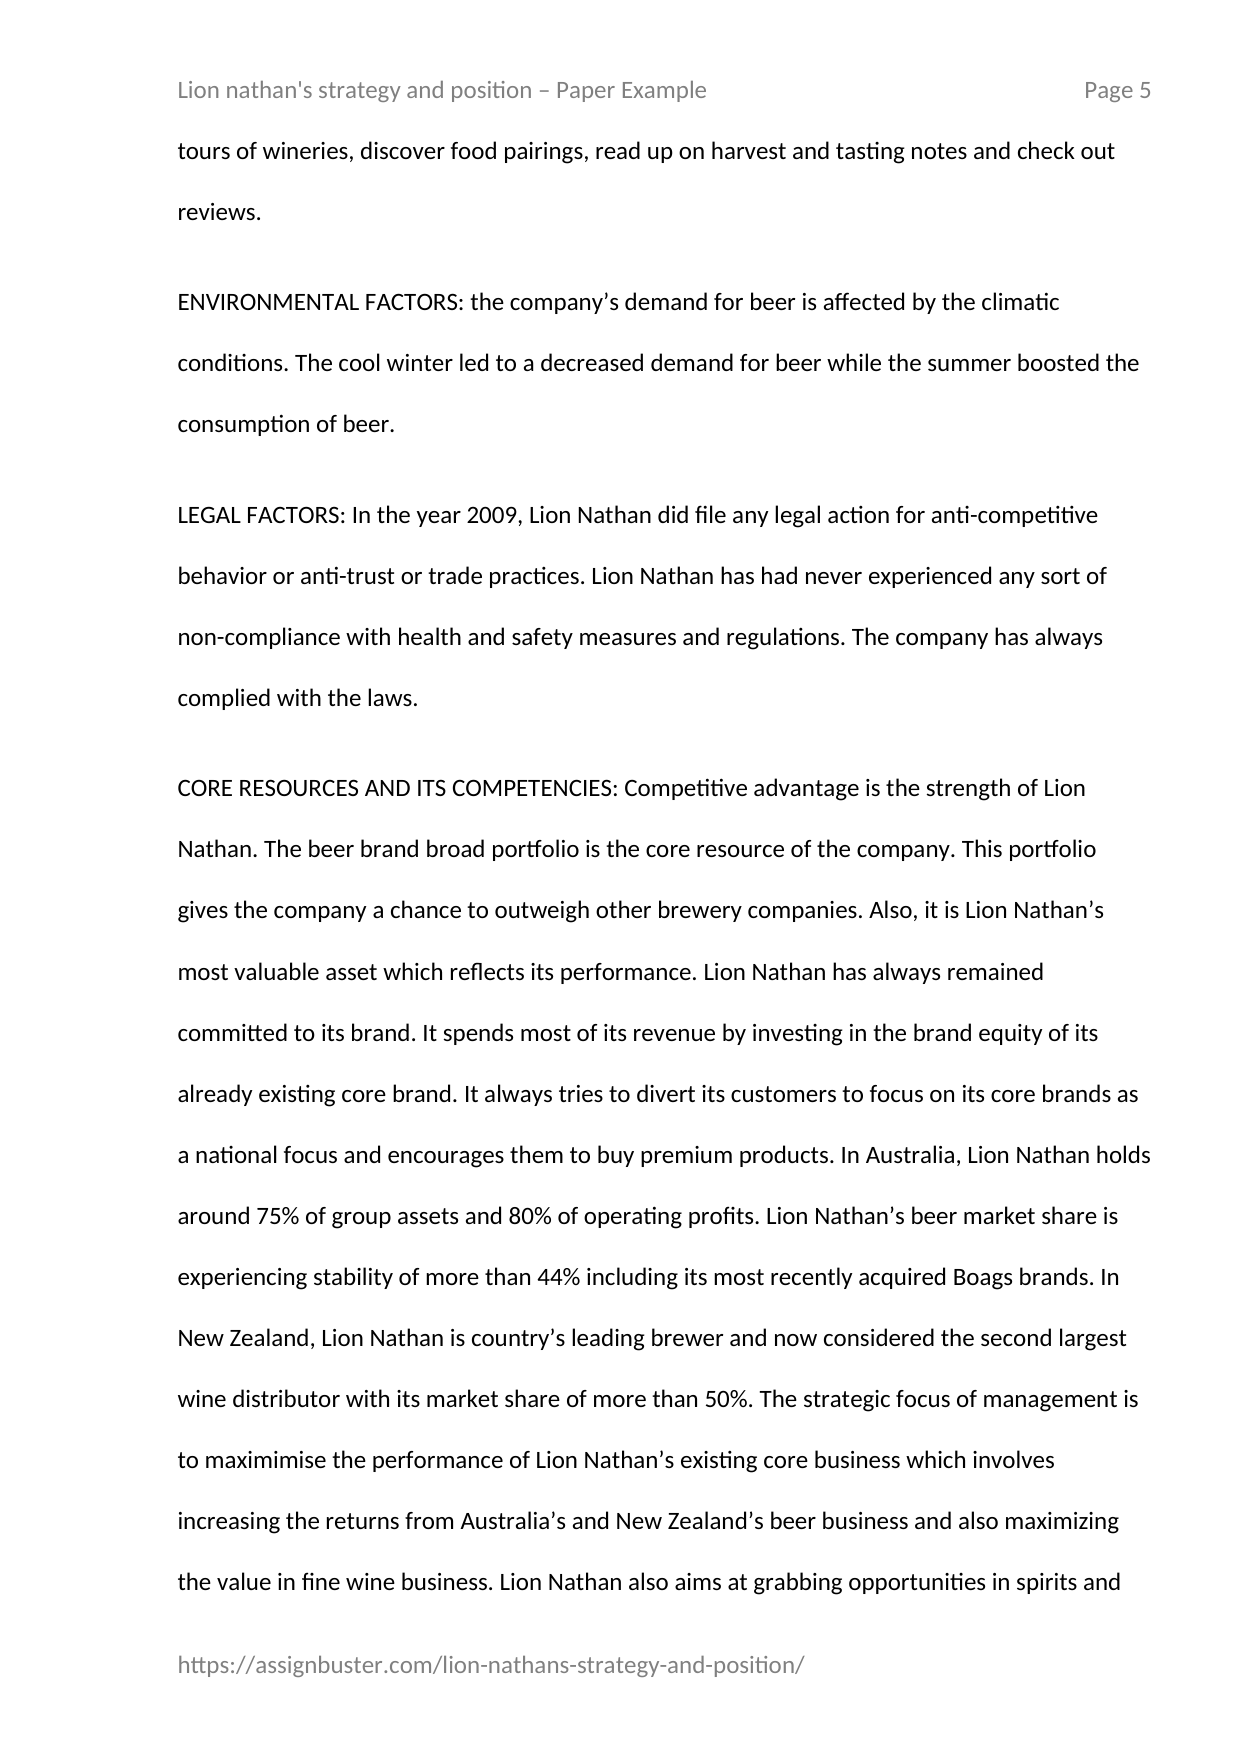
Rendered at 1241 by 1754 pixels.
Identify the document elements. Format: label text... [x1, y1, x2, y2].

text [177, 773, 1152, 1597]
text ENVIRONMENTAL FACTORS: the company’s demand for beer is affected by the climatic conditions. The cool winter led to a decreased demand for beer while the summer boosted the consumption of beer. [177, 286, 1152, 439]
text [177, 135, 1152, 226]
text LEGAL FACTORS: In the year 2009, Lion Nathan did file any legal action for anti-competitive behavior or anti-trust or trade practices. Lion Nathan has had never experienced any sort of non-compliance with health and safety measures and regulations. The company has always complied with the laws. [177, 499, 1152, 713]
